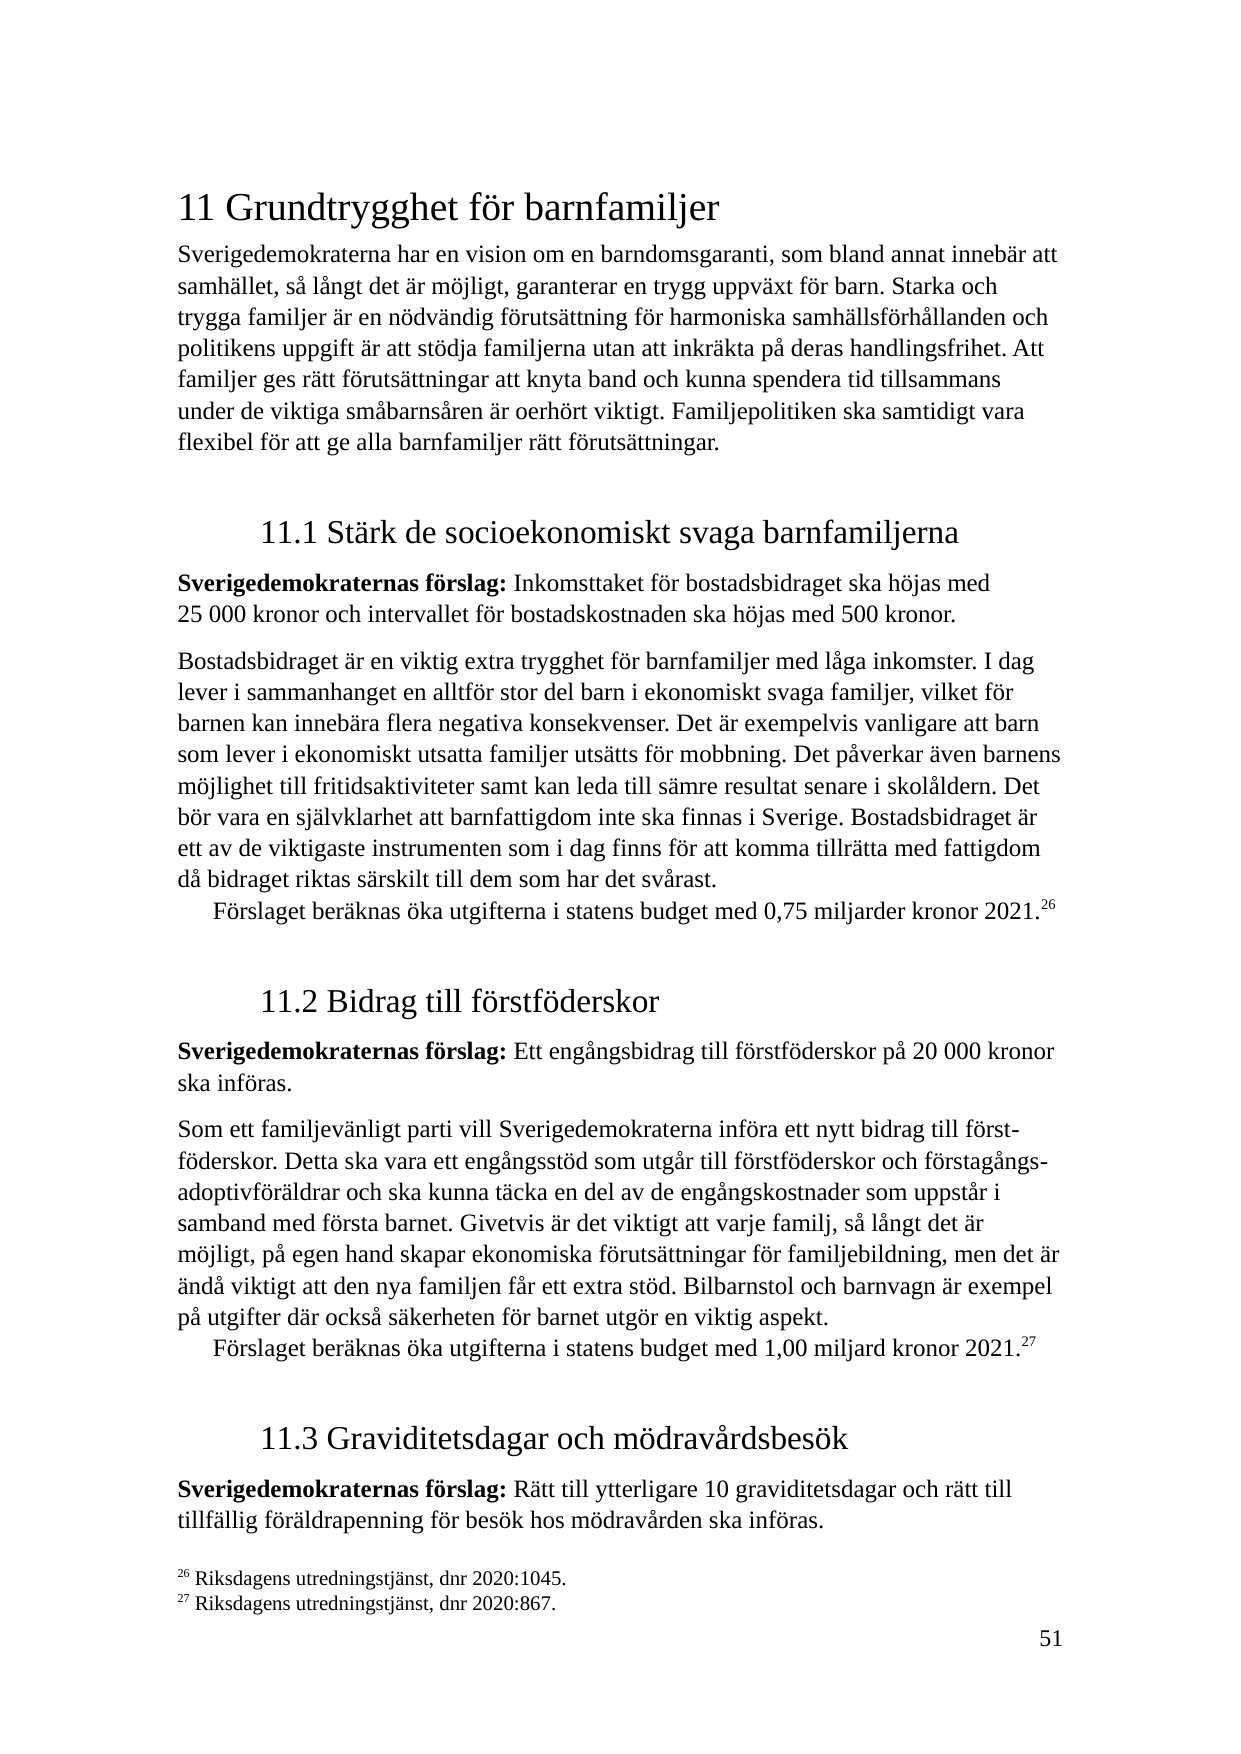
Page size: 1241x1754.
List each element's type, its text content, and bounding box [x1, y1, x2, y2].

text Sverigedemokraterna har en vision om en barndomsgaranti, som bland annat innebär att samhället, så långt det är möjligt, garanterar en trygg uppväxt för barn. Starka och trygga familjer är en nödvändig förutsättning för harmoniska samhällsförhållanden och politikens uppgift är att stödja familjerna utan att inkräkta på deras handlingsfrihet. Att familjer ges rätt förutsättningar att knyta band och kunna spendera tid tillsammans under de viktiga småbarnsåren är oerhört viktigt. Familjepolitiken ska samtidigt vara flexibel för att ge alla barnfamiljer rätt förutsättningar. [177, 237, 1063, 456]
text Förslaget beräknas öka utgifterna i statens budget med 0,75 miljarder kronor 2021. [177, 893, 1063, 924]
text Som ett familjevänligt parti vill Sverigedemokraterna införa ett nytt bidrag till förstföderskor. Detta ska vara ett engångsstöd som utgår till förstföderskor och förstagångsadoptivföräldrar och ska kunna täcka en del av de engångskostnader som uppstår i samband med första barnet. Givetvis är det viktigt att varje familj, så långt det är möjligt, på egen hand skapar ekonomiska förutsättningar för familjebildning, men det är ändå viktigt att den nya familjen får ett extra stöd. Bilbarnstol och barnvagn är exempel på utgifter där också säkerheten för barnet utgör en viktig aspekt. [177, 1112, 1063, 1331]
text Graviditetsdagar och mödravårdsbesök [260, 1424, 1063, 1456]
text Grundtrygghet för barnfamiljer [177, 188, 1063, 229]
text Bostadsbidraget är en viktig extra trygghet för barnfamiljer med låga inkomster. I dag lever i sammanhanget en alltför stor del barn i ekonomiskt svaga familjer, vilket för barnen kan innebära flera negativa konsekvenser. Det är exempelvis vanligare att barn som lever i ekonomiskt utsatta familjer utsätts för mobbning. Det påverkar även barnens möjlighet till fritidsaktiviteter samt kan leda till sämre resultat senare i skolåldern. Det bör vara en självklarhet att barnfattigdom inte ska finnas i Sverige. Bostadsbidraget är ett av de viktigaste instrumenten som i dag finns för att komma tillrätta med fattigdom då bidraget riktas särskilt till dem som har det svårast. [177, 643, 1063, 893]
text Sverigedemokraternas förslag: Ett engångsbidrag till förstföderskor på 20 000 kronor ska införas. [177, 1034, 1063, 1096]
text Sverigedemokraternas förslag: Inkomsttaket för bostadsbidraget ska höjas med 25 000 kronor och intervallet för bostadskostnaden ska höjas med 500 kronor. [177, 565, 1063, 628]
text Bidrag till förstföderskor [260, 987, 1063, 1018]
text Stärk de socioekonomiskt svaga barnfamiljerna [260, 518, 1063, 549]
text Sverigedemokraternas förslag: Rätt till ytterligare 10 graviditetsdagar och rätt till tillfällig föräldrapenning för besök hos mödravården ska införas. [177, 1471, 1063, 1534]
text Förslaget beräknas öka utgifterna i statens budget med 1,00 miljard kronor 2021. [177, 1331, 1063, 1362]
